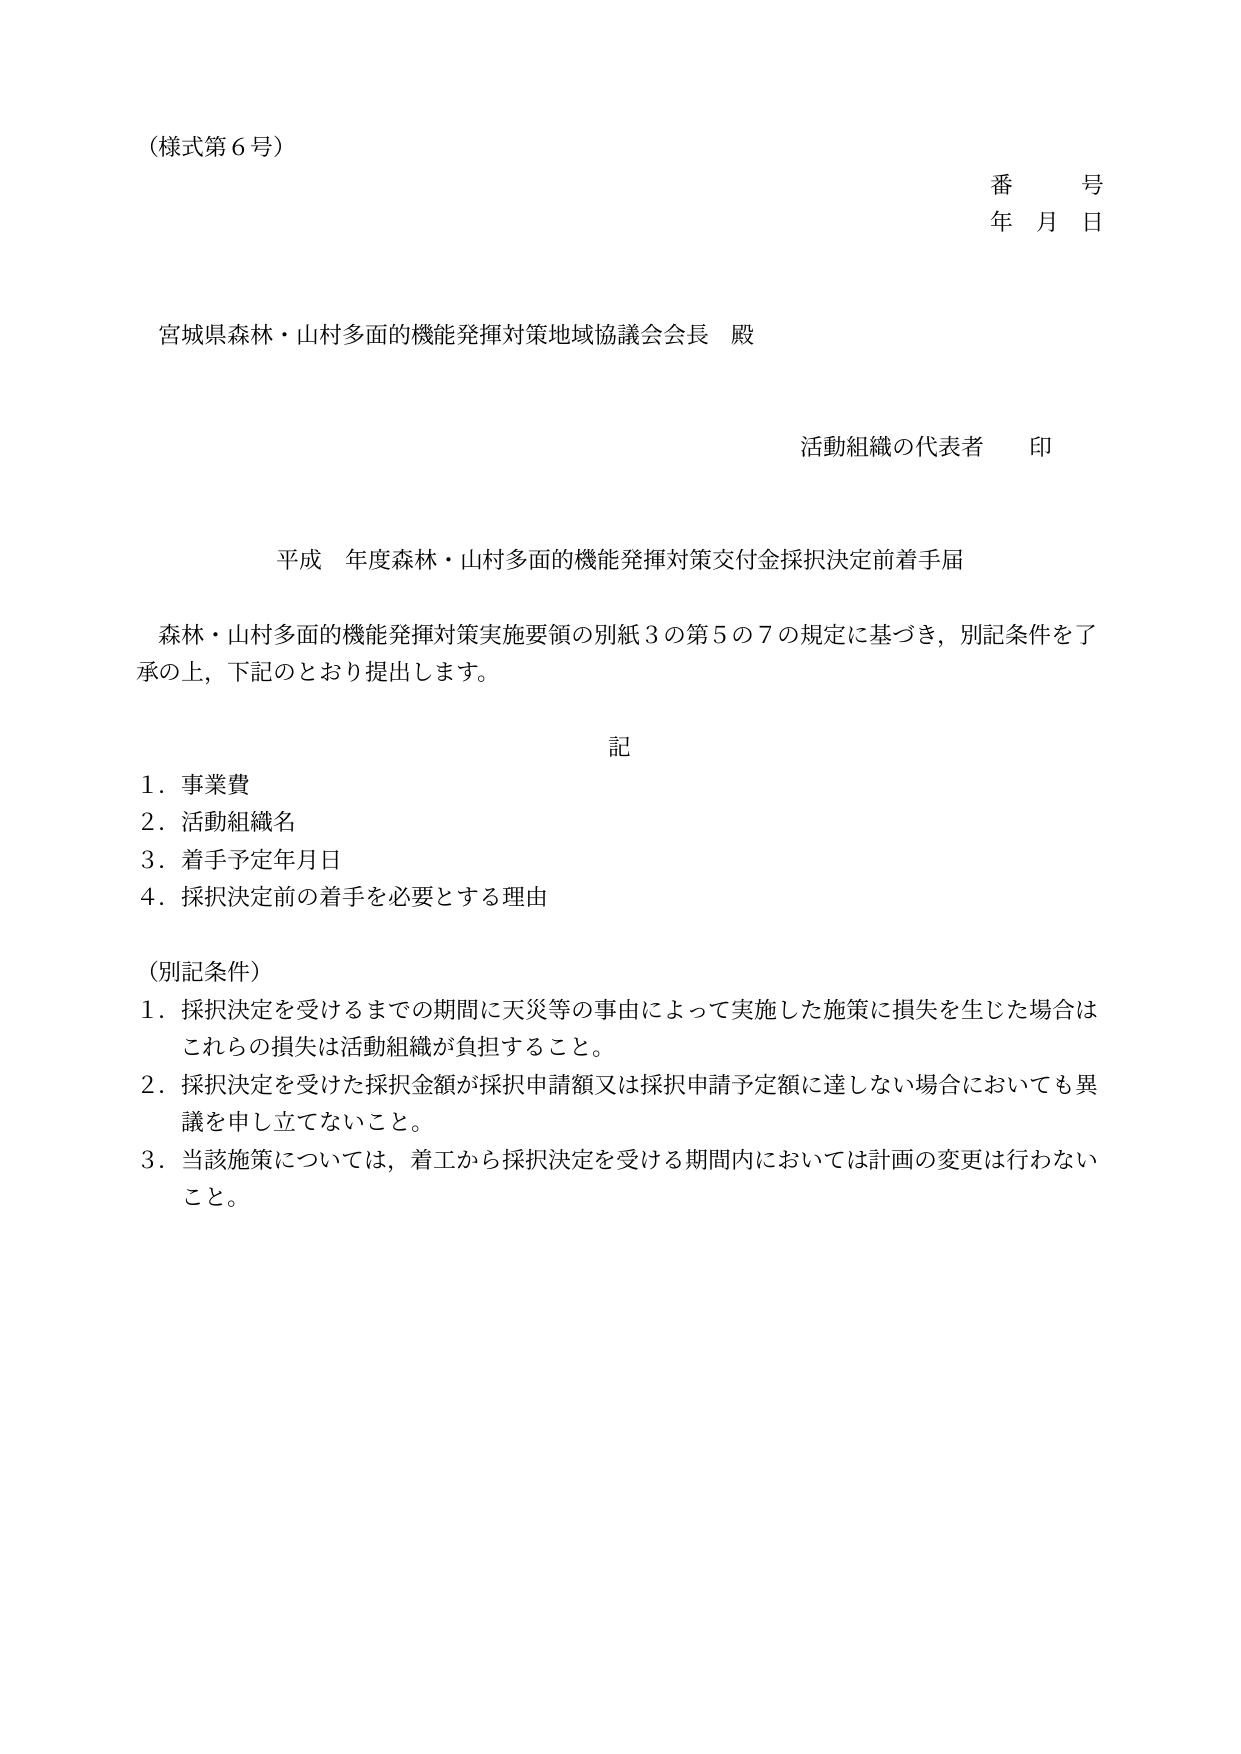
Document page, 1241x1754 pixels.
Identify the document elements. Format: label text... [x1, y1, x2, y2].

subtitle 記 [136, 727, 1104, 764]
text ２．採択決定を受けた採択金額が採択申請額又は採択申請予定額に達しない場合においても異議を申し立てないこと。 [136, 1064, 1104, 1139]
text ２．活動組織名 [136, 802, 1104, 839]
text ４．採択決定前の着手を必要とする理由 [136, 877, 1104, 914]
text 森林・山村多面的機能発揮対策実施要領の別紙３の第５の７の規定に基づき，別記条件を了承の上，下記のとおり提出します。 [136, 614, 1104, 689]
text （様式第６号） [136, 127, 1104, 164]
text 活動組織の代表者 印 [136, 427, 1104, 464]
text 番 号 [136, 164, 1104, 202]
text ３．当該施策については，着工から採択決定を受ける期間内においては計画の変更は行わないこと。 [136, 1139, 1104, 1214]
text ３．着手予定年月日 [136, 839, 1104, 877]
text 宮城県森林・山村多面的機能発揮対策地域協議会会長 殿 [136, 314, 1104, 352]
text １．採択決定を受けるまでの期間に天災等の事由によって実施した施策に損失を生じた場合はこれらの損失は活動組織が負担すること。 [136, 989, 1104, 1064]
text 年 月 日 [136, 202, 1104, 239]
text （別記条件） [136, 952, 1104, 989]
text 平成 年度森林・山村多面的機能発揮対策交付金採択決定前着手届 [136, 539, 1104, 577]
text １．事業費 [136, 764, 1104, 802]
